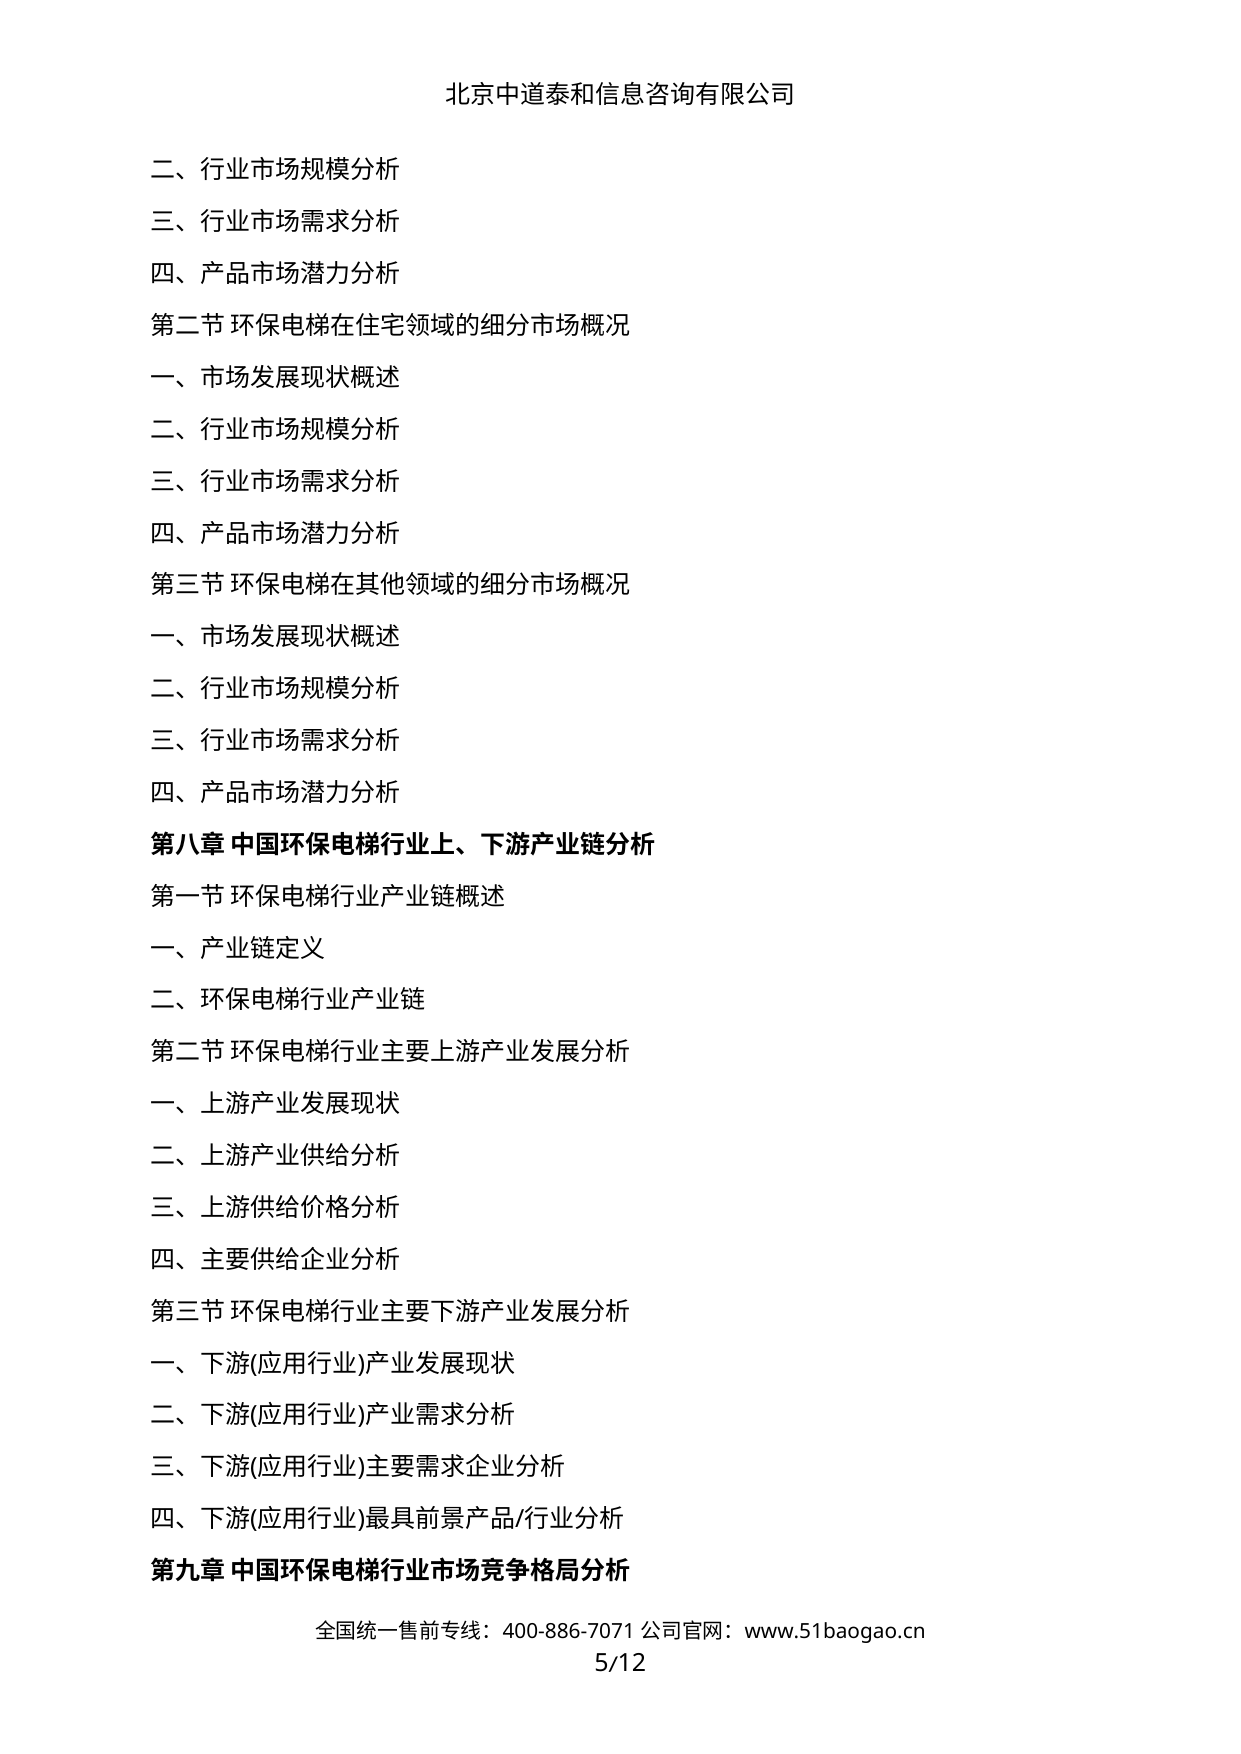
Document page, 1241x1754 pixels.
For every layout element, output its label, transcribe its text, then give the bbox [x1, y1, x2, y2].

text 二、行业市场规模分析 [150, 409, 1090, 446]
text 三、行业市场需求分析 [150, 202, 1090, 238]
text 第八章 中国环保电梯行业上、下游产业链分析 [150, 824, 1090, 861]
text 一、上游产业发展现状 [150, 1084, 1090, 1120]
text 三、行业市场需求分析 [150, 461, 1090, 497]
text 一、下游(应用行业)产业发展现状 [150, 1343, 1090, 1379]
text 四、产品市场潜力分析 [150, 254, 1090, 290]
text 三、上游供给价格分析 [150, 1187, 1090, 1224]
text 第一节 环保电梯行业产业链概述 [150, 876, 1090, 912]
text 一、市场发展现状概述 [150, 617, 1090, 653]
text 第九章 中国环保电梯行业市场竞争格局分析 [150, 1551, 1090, 1587]
text 第二节 环保电梯在住宅领域的细分市场概况 [150, 306, 1090, 342]
text 四、产品市场潜力分析 [150, 772, 1090, 809]
text 第三节 环保电梯行业主要下游产业发展分析 [150, 1291, 1090, 1327]
text 四、下游(应用行业)最具前景产品/行业分析 [150, 1499, 1090, 1535]
text 第二节 环保电梯行业主要上游产业发展分析 [150, 1032, 1090, 1068]
text 二、环保电梯行业产业链 [150, 980, 1090, 1016]
text 二、行业市场规模分析 [150, 150, 1090, 186]
text 三、行业市场需求分析 [150, 721, 1090, 757]
text 一、市场发展现状概述 [150, 357, 1090, 394]
text 一、产业链定义 [150, 928, 1090, 964]
text 第三节 环保电梯在其他领域的细分市场概况 [150, 565, 1090, 601]
text 二、行业市场规模分析 [150, 669, 1090, 705]
text 二、下游(应用行业)产业需求分析 [150, 1395, 1090, 1431]
text 四、主要供给企业分析 [150, 1239, 1090, 1276]
text 三、下游(应用行业)主要需求企业分析 [150, 1447, 1090, 1483]
text 四、产品市场潜力分析 [150, 513, 1090, 549]
text 二、上游产业供给分析 [150, 1136, 1090, 1172]
